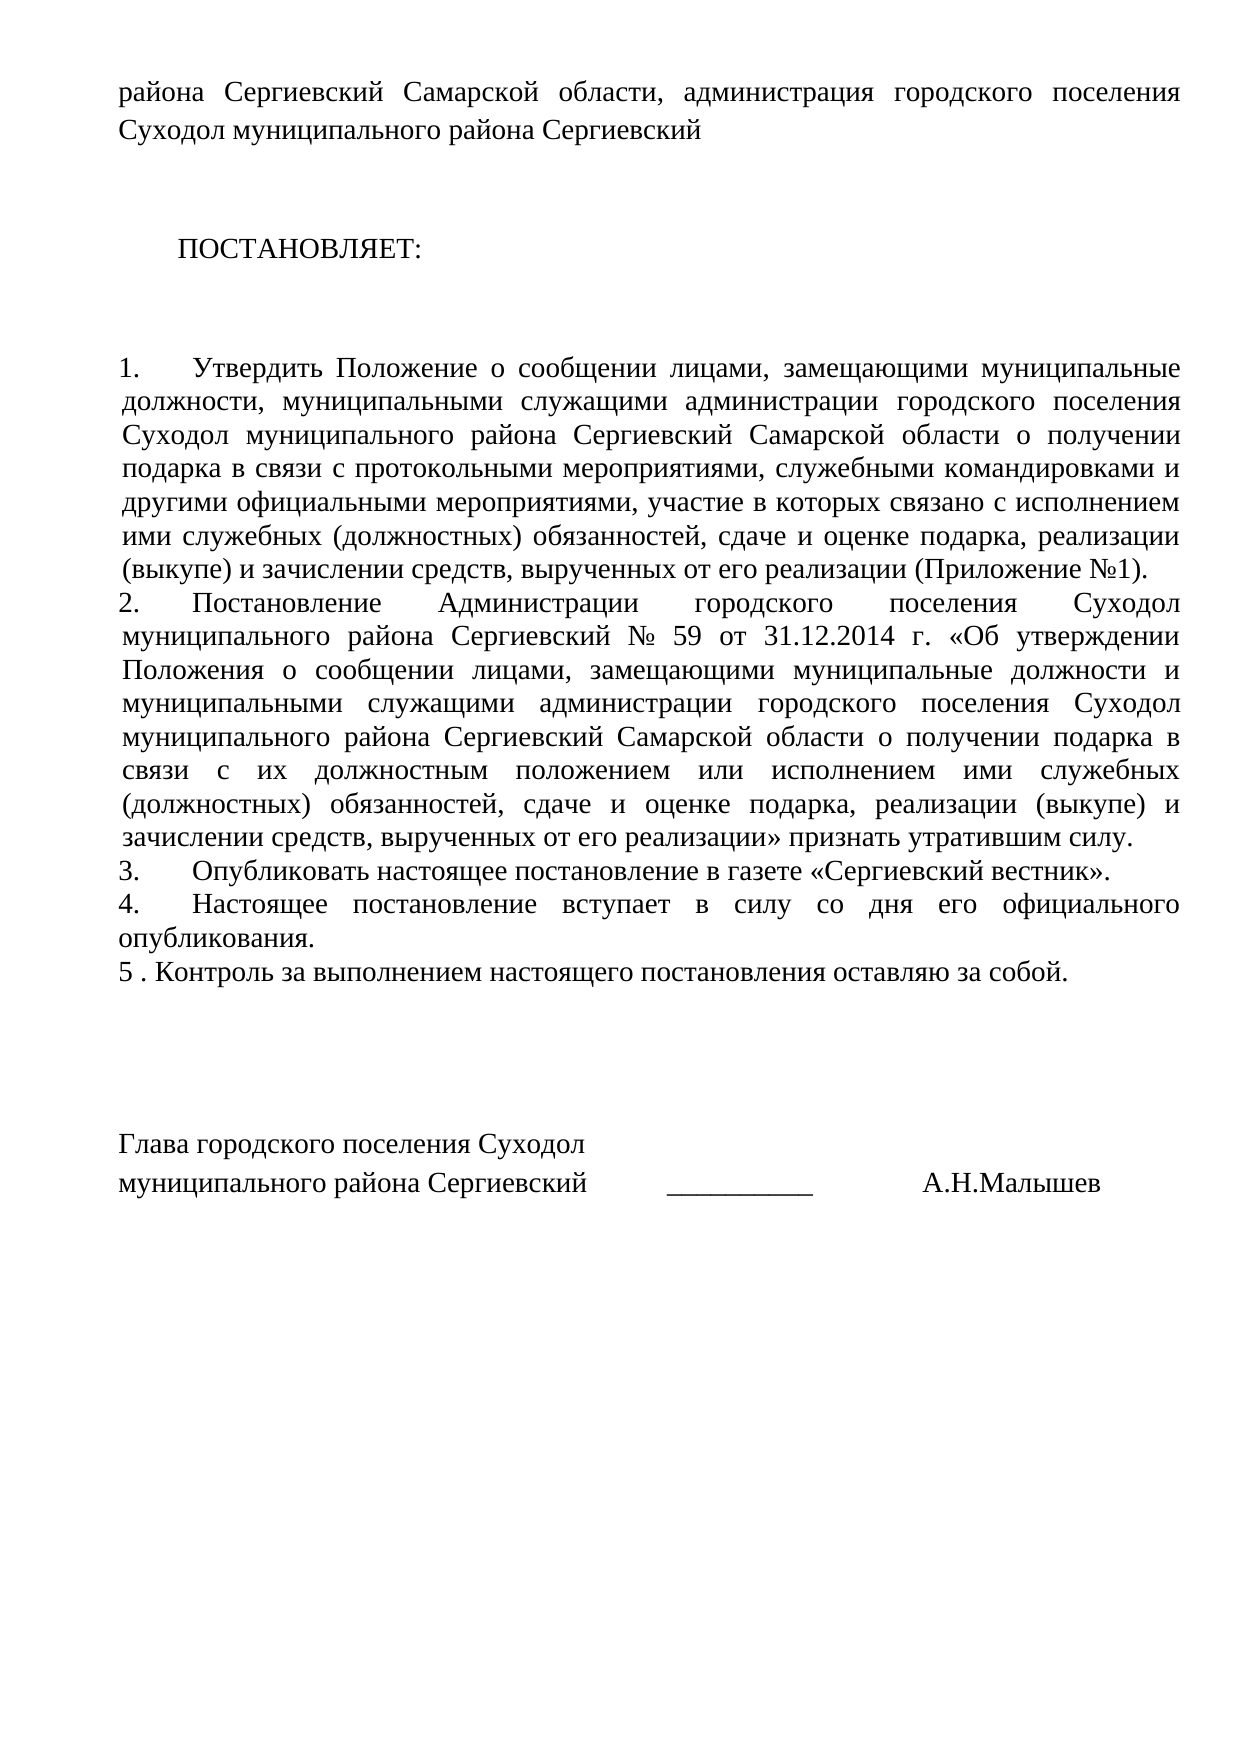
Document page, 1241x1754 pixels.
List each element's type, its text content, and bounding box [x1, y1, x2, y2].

list Постановление Администрации городского поселения Суходол муниципального района Сергиевский № 59 от 31.12.2014 г. «Об утверждении Положения о сообщении лицами, замещающими муниципальные должности и муниципальными служащими администрации городского поселения Суходол муниципального района Сергиевский Самарской области о получении подарка в связи с их должностным положением или исполнением ими служебных (должностных) обязанностей, сдаче и оценке подарка, реализации (выкупе) и зачислении средств, вырученных от его реализации» признать утратившим силу. [118, 585, 1181, 853]
text 5 . Контроль за выполнением настоящего постановления оставляю за собой. [118, 954, 1181, 987]
text Глава городского поселения Суходол [118, 1126, 1181, 1160]
list Настоящее постановление вступает в силу со дня его официального опубликования. [118, 887, 1181, 954]
text муниципального района Сергиевский __________ А.Н.Малышев [118, 1165, 1181, 1198]
list Утвердить Положение о сообщении лицами, замещающими муниципальные должности, муниципальными служащими администрации городского поселения Суходол муниципального района Сергиевский Самарской области о получении подарка в связи с протокольными мероприятиями, служебными командировками и другими официальными мероприятиями, участие в которых связано с исполнением ими служебных (должностных) обязанностей, сдаче и оценке подарка, реализации (выкупе) и зачислении средств, вырученных от его реализации (Приложение №1). [118, 350, 1181, 585]
text ПОСТАНОВЛЯЕТ: [118, 231, 1181, 265]
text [118, 74, 1181, 146]
list Опубликовать настоящее постановление в газете «Сергиевский вестник». [118, 853, 1181, 887]
